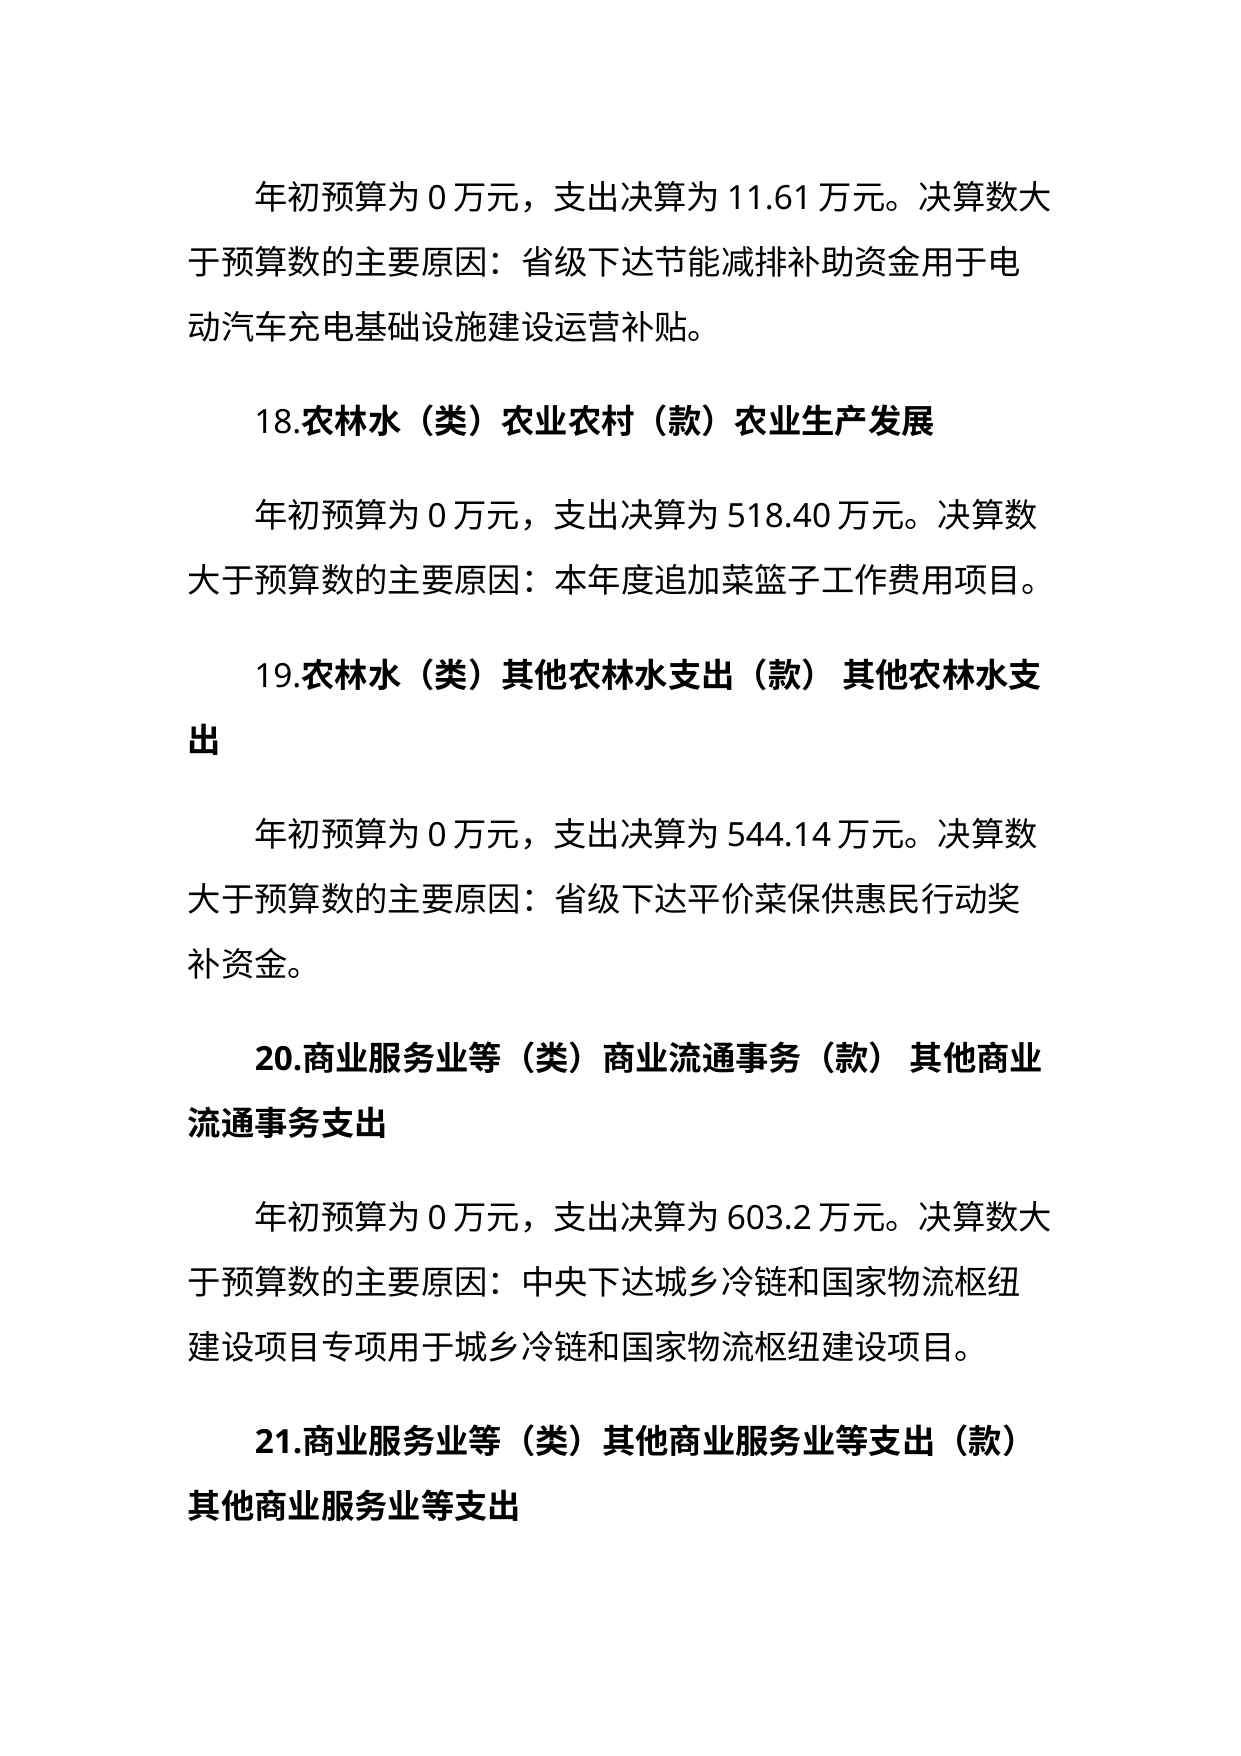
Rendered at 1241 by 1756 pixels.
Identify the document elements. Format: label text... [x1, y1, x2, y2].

text 年初预算为0万元，支出决算为518.40万元。决算数大于预算数的主要原因：本年度追加菜篮子工作费用项目。 [187, 481, 1053, 611]
text 年初预算为0万元，支出决算为544.14万元。决算数大于预算数的主要原因：省级下达平价菜保供惠民行动奖补资金。 [187, 799, 1053, 994]
text 年初预算为0万元，支出决算为603.2万元。决算数大于预算数的主要原因：中央下达城乡冷链和国家物流枢纽建设项目专项用于城乡冷链和国家物流枢纽建设项目。 [187, 1183, 1053, 1378]
text 21.商业服务业等（类）其他商业服务业等支出（款） 其他商业服务业等支出 [187, 1407, 1053, 1537]
text 18.农林水（类）农业农村（款）农业生产发展 [187, 387, 1053, 452]
text 20.商业服务业等（类）商业流通事务（款） 其他商业流通事务支出 [187, 1023, 1053, 1153]
text 年初预算为0万元，支出决算为11.61万元。决算数大于预算数的主要原因：省级下达节能减排补助资金用于电动汽车充电基础设施建设运营补贴。 [187, 163, 1053, 358]
text 19.农林水（类）其他农林水支出（款） 其他农林水支出 [187, 640, 1053, 770]
